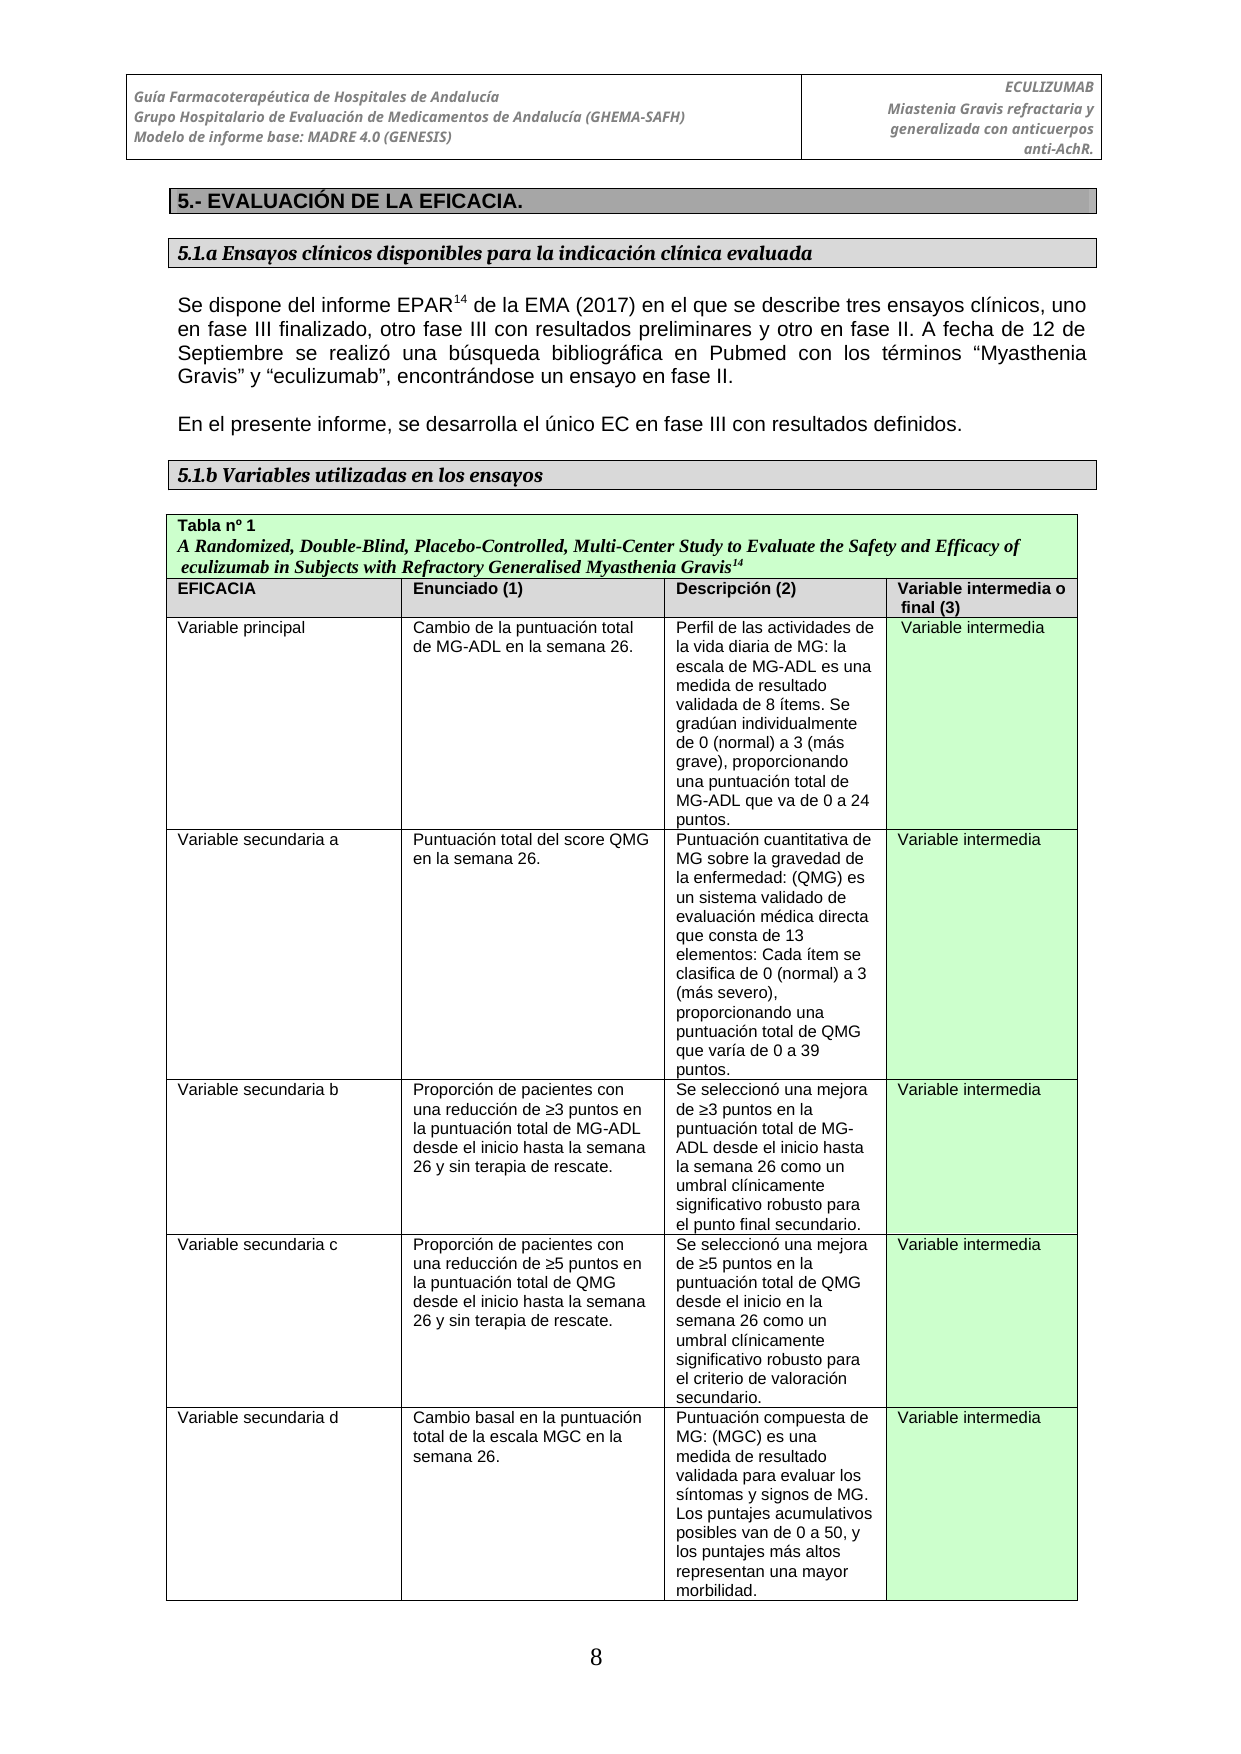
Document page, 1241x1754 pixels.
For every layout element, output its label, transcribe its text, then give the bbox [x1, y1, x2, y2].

table_cell Enunciado (1) [402, 579, 664, 617]
table_cell Variable intermedia [887, 830, 1077, 1079]
table_cell Puntuación total del score QMG en la semana 26. [402, 830, 664, 1079]
table_cell Cambio de la puntuación total de MG-ADL en la semana 26. [402, 618, 664, 829]
text Se dispone del informe EPAR14 de la EMA (2017) en el que se describe tres ensayos clínicos, uno en fase III finalizado, otro fase III con resultados preliminares y otro en fase II. A fecha de 12 de Septiembre se realizó una búsqueda bibliográfica en Pubmed con los términos “Myasthenia Gravis” y “eculizumab”, encontrándose un ensayo en fase II. [177, 292, 1087, 388]
table_cell Se seleccionó una mejora de ≥3 puntos en la puntuación total de MG-ADL desde el inicio hasta la semana 26 como un umbral clínicamente significativo robusto para el punto final secundario. [665, 1080, 886, 1233]
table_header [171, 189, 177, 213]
table_cell Variable secundaria a [167, 830, 401, 1079]
table_cell Variable intermedia [887, 1408, 1077, 1600]
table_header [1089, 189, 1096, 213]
table_cell Perfil de las actividades de la vida diaria de MG: la escala de MG-ADL es una medida de resultado validada de 8 ítems. Se gradúan individualmente de 0 (normal) a 3 (más grave), proporcionando una puntuación total de MG-ADL que va de 0 a 24 puntos. [665, 618, 886, 829]
table_cell Se seleccionó una mejora de ≥5 puntos en la puntuación total de QMG desde el inicio en la semana 26 como un umbral clínicamente significativo robusto para el criterio de valoración secundario. [665, 1235, 886, 1407]
table_cell Variable intermedia [887, 618, 1077, 829]
subtitle 5.1.a Ensayos clínicos disponibles para la indicación clínica evaluada [169, 239, 1096, 267]
table_cell Puntuación cuantitativa de MG sobre la gravedad de la enfermedad: (QMG) es un sistema validado de evaluación médica directa que consta de 13 elementos: Cada ítem se clasifica de 0 (normal) a 3 (más severo), proporcionando una puntuación total de QMG que varía de 0 a 39 puntos. [665, 830, 886, 1079]
table_cell Proporción de pacientes con una reducción de ≥3 puntos en la puntuación total de MG-ADL desde el inicio hasta la semana 26 y sin terapia de rescate. [402, 1080, 664, 1233]
text En el presente informe, se desarrolla el único EC en fase III con resultados definidos. [177, 412, 1087, 436]
table_cell Variable principal [167, 618, 401, 829]
table_cell Puntuación compuesta de MG: (MGC) es una medida de resultado validada para evaluar los síntomas y signos de MG. Los puntajes acumulativos posibles van de 0 a 50, y los puntajes más altos representan una mayor morbilidad. [665, 1408, 886, 1600]
table_cell Variable secundaria b [167, 1080, 401, 1233]
table_cell Descripción (2) [665, 579, 886, 617]
table_cell Variable intermedia [887, 1235, 1077, 1407]
table_header Tabla nº 1 A Randomized, Double-Blind, Placebo-Controlled, Multi-Center Study to Evaluate the Safety and Efficacy of eculizumab in Subjects with Refractory Generalised Myasthenia Gravis14 [167, 515, 1077, 578]
subtitle 5.1.b Variables utilizadas en los ensayos [169, 461, 1096, 489]
table_cell Variable secundaria d [167, 1408, 401, 1600]
table_cell Variable secundaria c [167, 1235, 401, 1407]
table_cell Variable intermedia o final (3) [887, 579, 1077, 617]
table_cell Cambio basal en la puntuación total de la escala MGC en la semana 26. [402, 1408, 664, 1600]
table_cell EFICACIA [167, 579, 401, 617]
table_cell Variable intermedia [887, 1080, 1077, 1233]
table_cell Proporción de pacientes con una reducción de ≥5 puntos en la puntuación total de QMG desde el inicio hasta la semana 26 y sin terapia de rescate. [402, 1235, 664, 1407]
